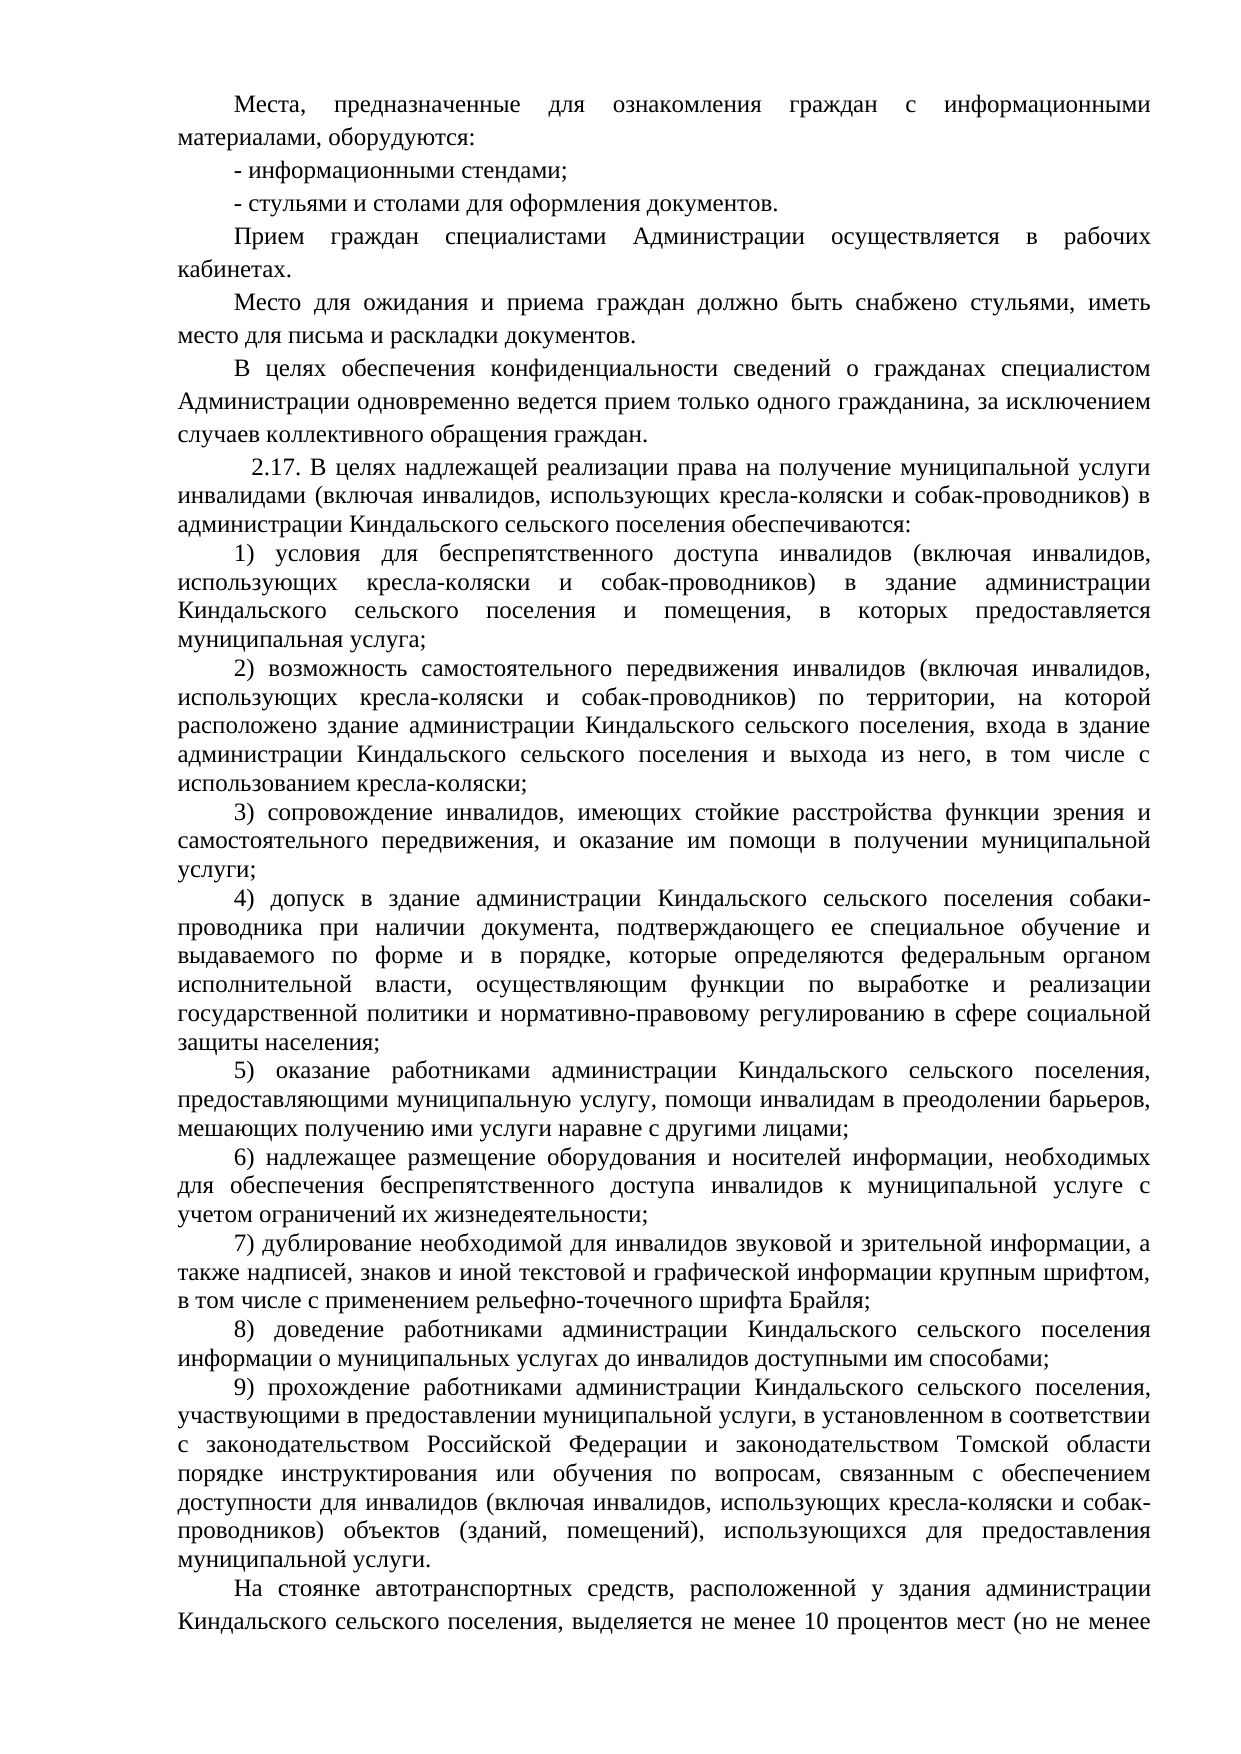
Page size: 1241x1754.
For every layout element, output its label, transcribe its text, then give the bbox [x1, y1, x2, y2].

text 9) прохождение работниками администрации Киндальского сельского поселения, участвующими в предоставлении муниципальной услуги, в установленном в соответствии с законодательством Российской Федерации и законодательством Томской области порядке инструктирования или обучения по вопросам, связанным с обеспечением доступности для инвалидов (включая инвалидов, использующих кресла-коляски и собак-проводников) объектов (зданий, помещений), использующихся для предоставления муниципальной услуги. [177, 1372, 1152, 1573]
text 8) доведение работниками администрации Киндальского сельского поселения информации о муниципальных услугах до инвалидов доступными им способами; [177, 1314, 1152, 1372]
text - стульями и столами для оформления документов. [177, 188, 1152, 216]
text Место для ожидания и приема граждан должно быть снабжено стульями, иметь место для письма и раскладки документов. [177, 287, 1152, 348]
text 7) дублирование необходимой для инвалидов звуковой и зрительной информации, а также надписей, знаков и иной текстовой и графической информации крупным шрифтом, в том числе с применением рельефно-точечного шрифта Брайля; [177, 1228, 1152, 1314]
text 2) возможность самостоятельного передвижения инвалидов (включая инвалидов, использующих кресла-коляски и собак-проводников) по территории, на которой расположено здание администрации Киндальского сельского поселения, входа в здание администрации Киндальского сельского поселения и выхода из него, в том числе с использованием кресла-коляски; [177, 653, 1152, 797]
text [177, 1573, 1152, 1635]
text Прием граждан специалистами Администрации осуществляется в рабочих кабинетах. [177, 221, 1152, 282]
text 4) допуск в здание администрации Киндальского сельского поселения собаки-проводника при наличии документа, подтверждающего ее специальное обучение и выдаваемого по форме и в порядке, которые определяются федеральным органом исполнительной власти, осуществляющим функции по выработке и реализации государственной политики и нормативно-правовому регулированию в сфере социальной защиты населения; [177, 883, 1152, 1056]
text 5) оказание работниками администрации Киндальского сельского поселения, предоставляющими муниципальную услугу, помощи инвалидам в преодолении барьеров, мешающих получению ими услуги наравне с другими лицами; [177, 1056, 1152, 1142]
text 6) надлежащее размещение оборудования и носителей информации, необходимых для обеспечения беспрепятственного доступа инвалидов к муниципальной услуге с учетом ограничений их жизнедеятельности; [177, 1142, 1152, 1228]
text 1) условия для беспрепятственного доступа инвалидов (включая инвалидов, использующих кресла-коляски и собак-проводников) в здание администрации Киндальского сельского поселения и помещения, в которых предоставляется муниципальная услуга; [177, 538, 1152, 653]
text Места, предназначенные для ознакомления граждан с информационными материалами, оборудуются: [177, 89, 1152, 150]
text 2.17. В целях надлежащей реализации права на получение муниципальной услуги инвалидами (включая инвалидов, использующих кресла-коляски и собак-проводников) в администрации Киндальского сельского поселения обеспечиваются: [177, 452, 1152, 538]
text - информационными стендами; [177, 155, 1152, 183]
text 3) сопровождение инвалидов, имеющих стойкие расстройства функции зрения и самостоятельного передвижения, и оказание им помощи в получении муниципальной услуги; [177, 797, 1152, 883]
text В целях обеспечения конфиденциальности сведений о гражданах специалистом Администрации одновременно ведется прием только одного гражданина, за исключением случаев коллективного обращения граждан. [177, 353, 1152, 448]
